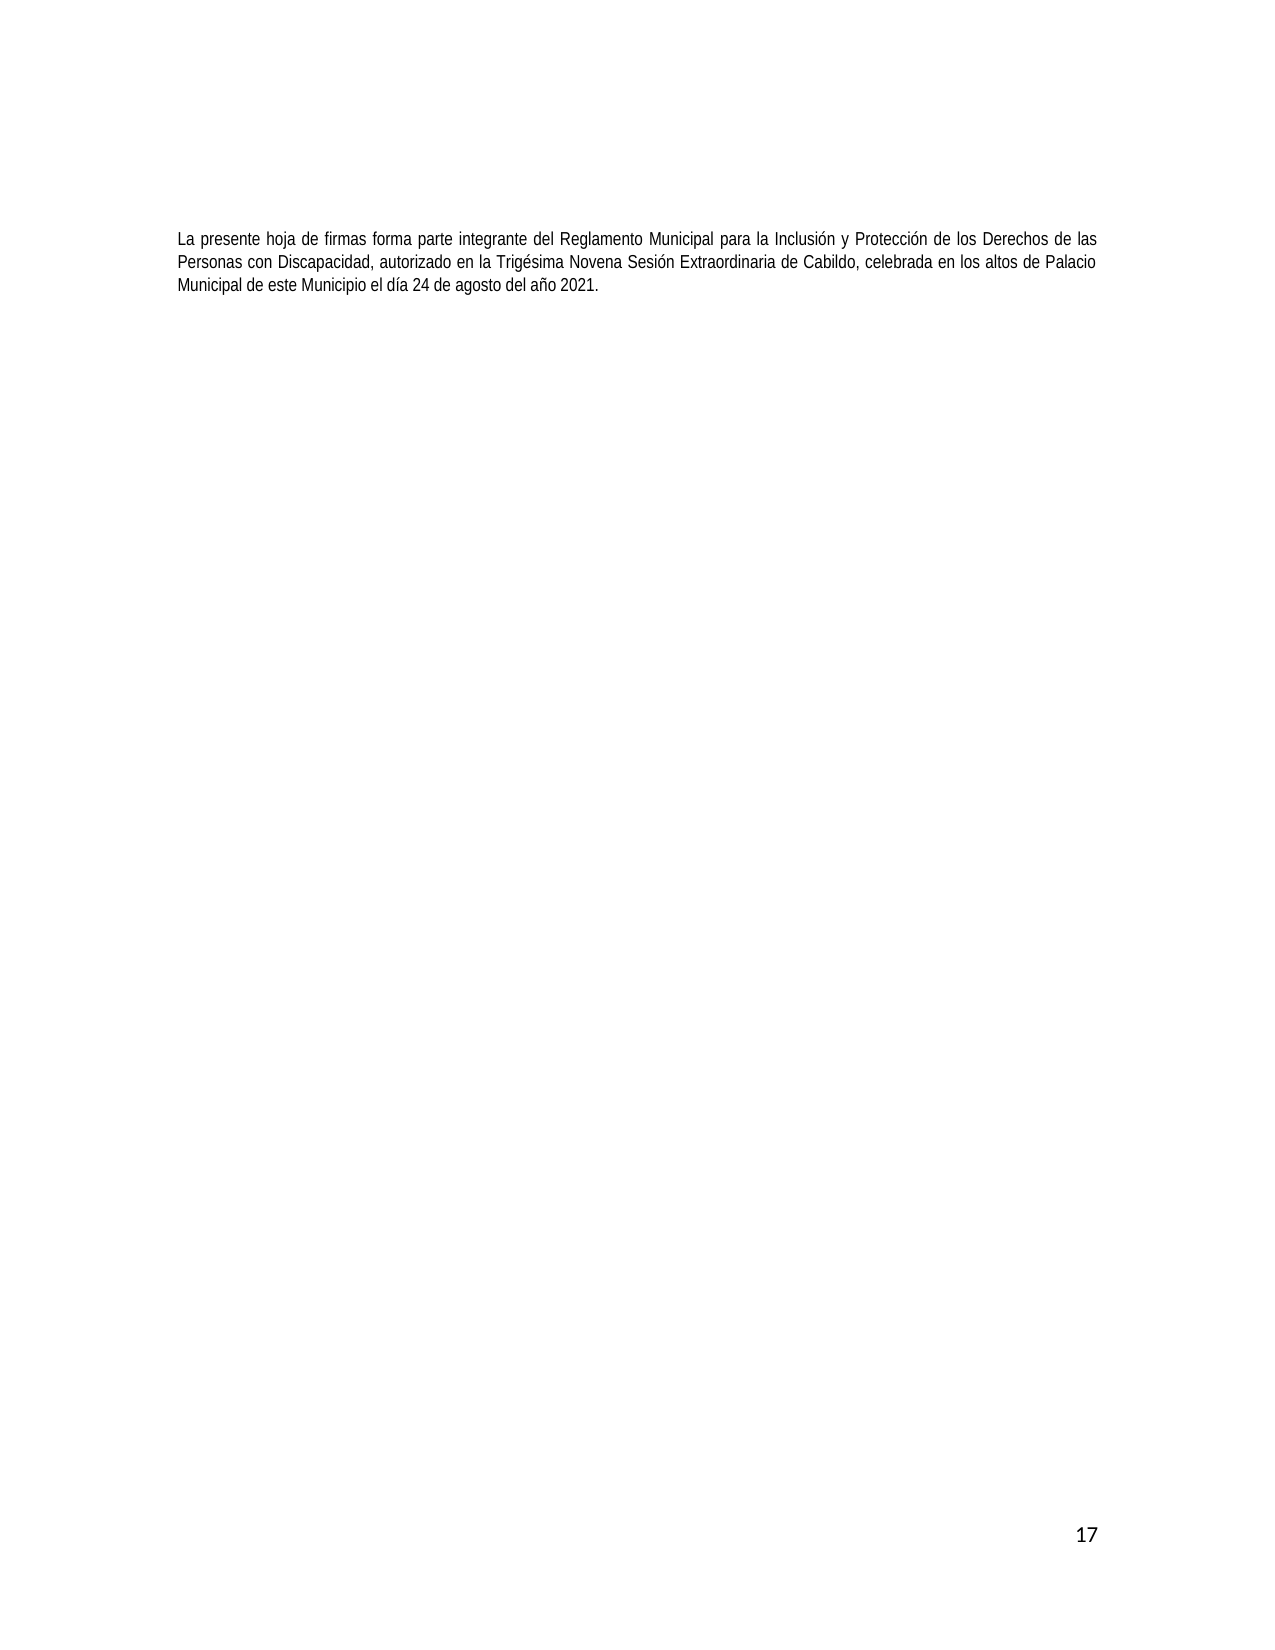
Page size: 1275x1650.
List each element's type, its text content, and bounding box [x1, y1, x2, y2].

text La presente hoja de firmas forma parte integrante del Reglamento Municipal para la Inclusión y Protección de los Derechos de las Personas con Discapacidad, autorizado en la Trigésima Novena Sesión Extraordinaria de Cabildo, celebrada en los altos de Palacio Municipal de este Municipio el día 24 de agosto del año 2021. [177, 227, 1098, 295]
